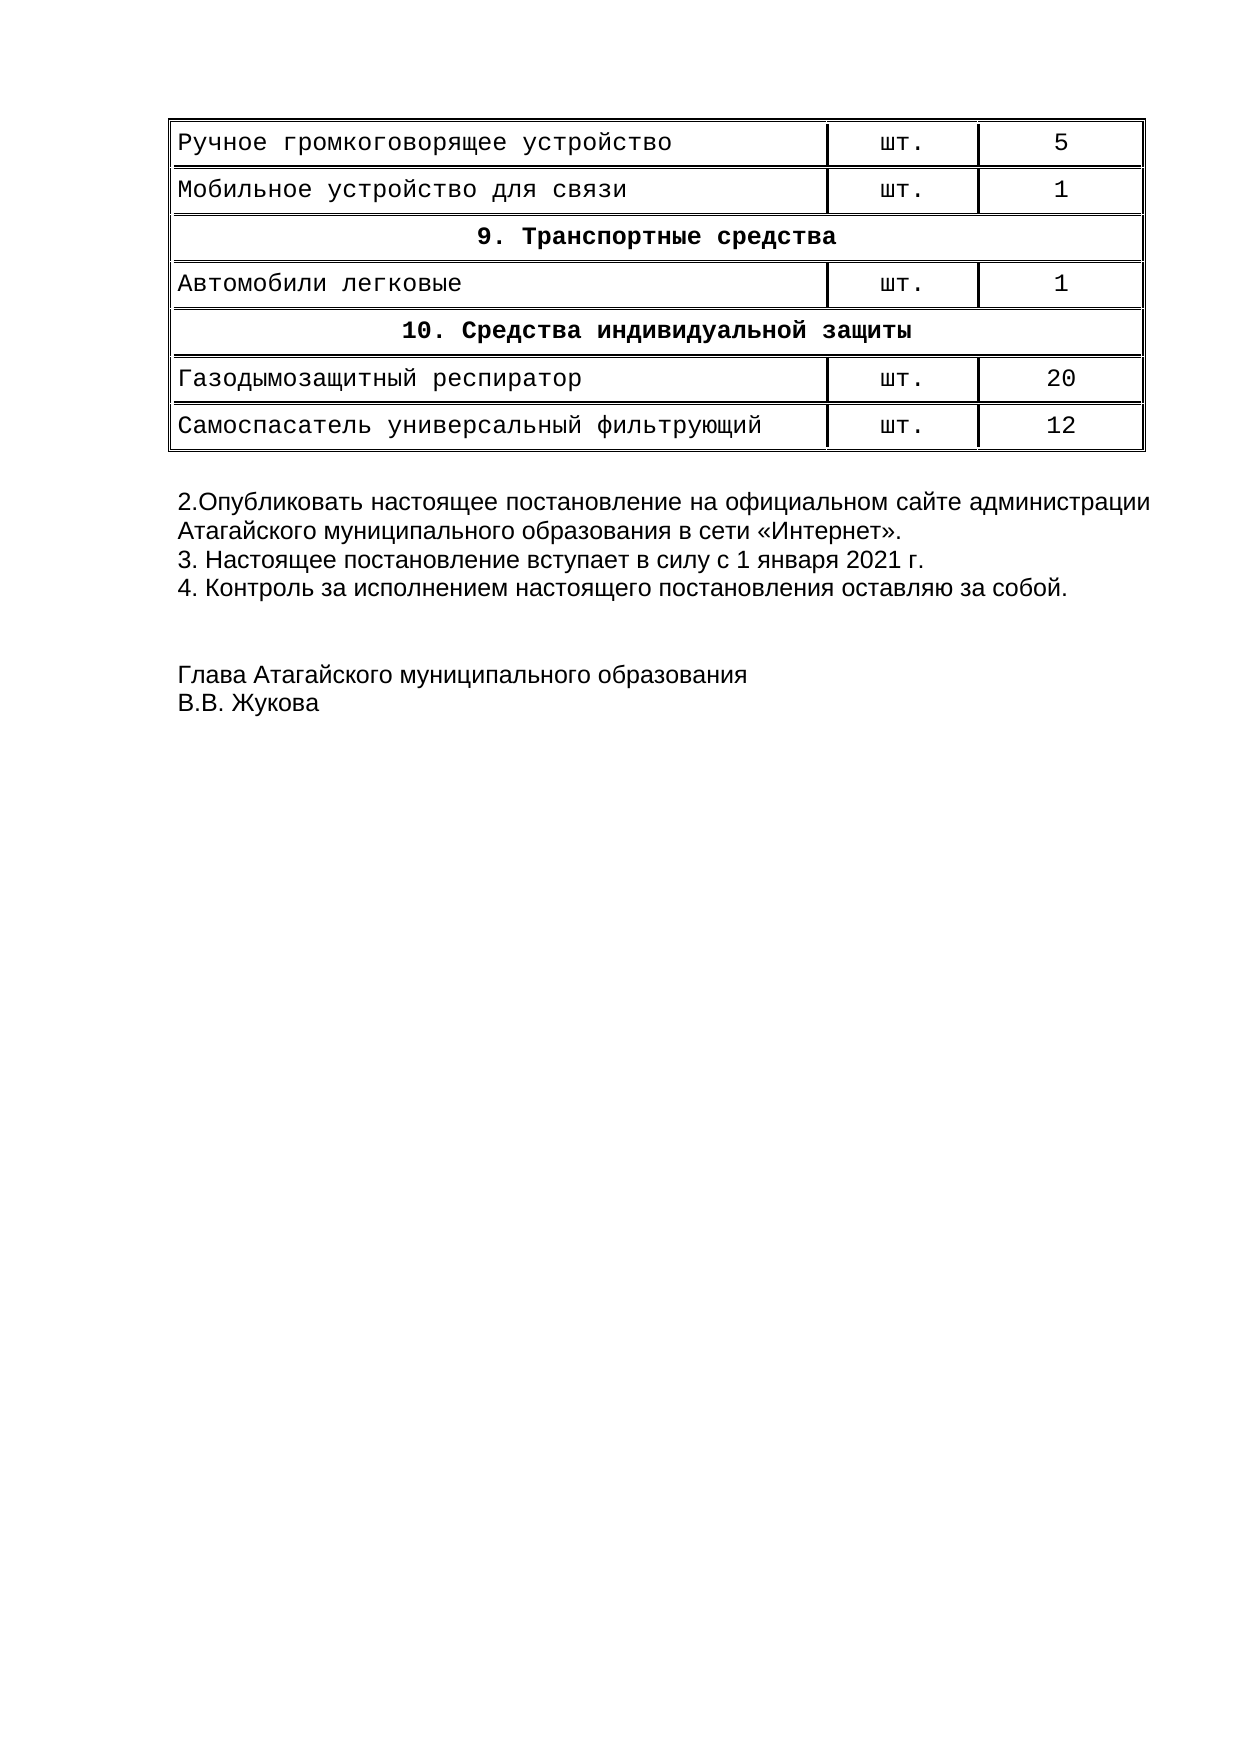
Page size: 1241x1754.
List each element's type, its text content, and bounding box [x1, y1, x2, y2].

text 4. Контроль за исполнением настоящего постановления оставляю за собой. [177, 573, 1152, 602]
table_cell 1 [980, 165, 1143, 212]
table_cell Ручное громкоговорящее устройство [171, 120, 827, 165]
table_cell Автомобили легковые [169, 260, 827, 307]
table_cell 5 [978, 122, 1142, 165]
table_cell шт. [829, 358, 977, 401]
table_cell 9. Транспортные средства [171, 213, 1143, 260]
table_cell Газодымозащитный респиратор [171, 354, 826, 401]
table_cell 1 [978, 260, 1144, 307]
text 3. Настоящее постановление вступает в силу с 1 января 2021 г. [177, 544, 1152, 573]
text Глава Атагайского муниципального образования [177, 659, 1152, 688]
table_cell Самоспасатель универсальный фильтрующий [171, 401, 827, 448]
table_cell шт. [829, 169, 977, 212]
table_cell Мобильное устройство для связи [171, 165, 826, 212]
table_cell шт. [827, 405, 978, 448]
table_cell шт. [829, 263, 977, 307]
table_cell шт. [827, 120, 978, 165]
text В.В. Жукова [177, 688, 1152, 717]
table_cell 10. Средства индивидуальной защиты [169, 307, 1144, 354]
text 2.Опубликовать настоящее постановление на официальном сайте администрации Атагайского муниципального образования в сети «Интернет». [177, 487, 1152, 544]
table_cell 20 [980, 354, 1143, 401]
table_cell 12 [978, 401, 1143, 448]
